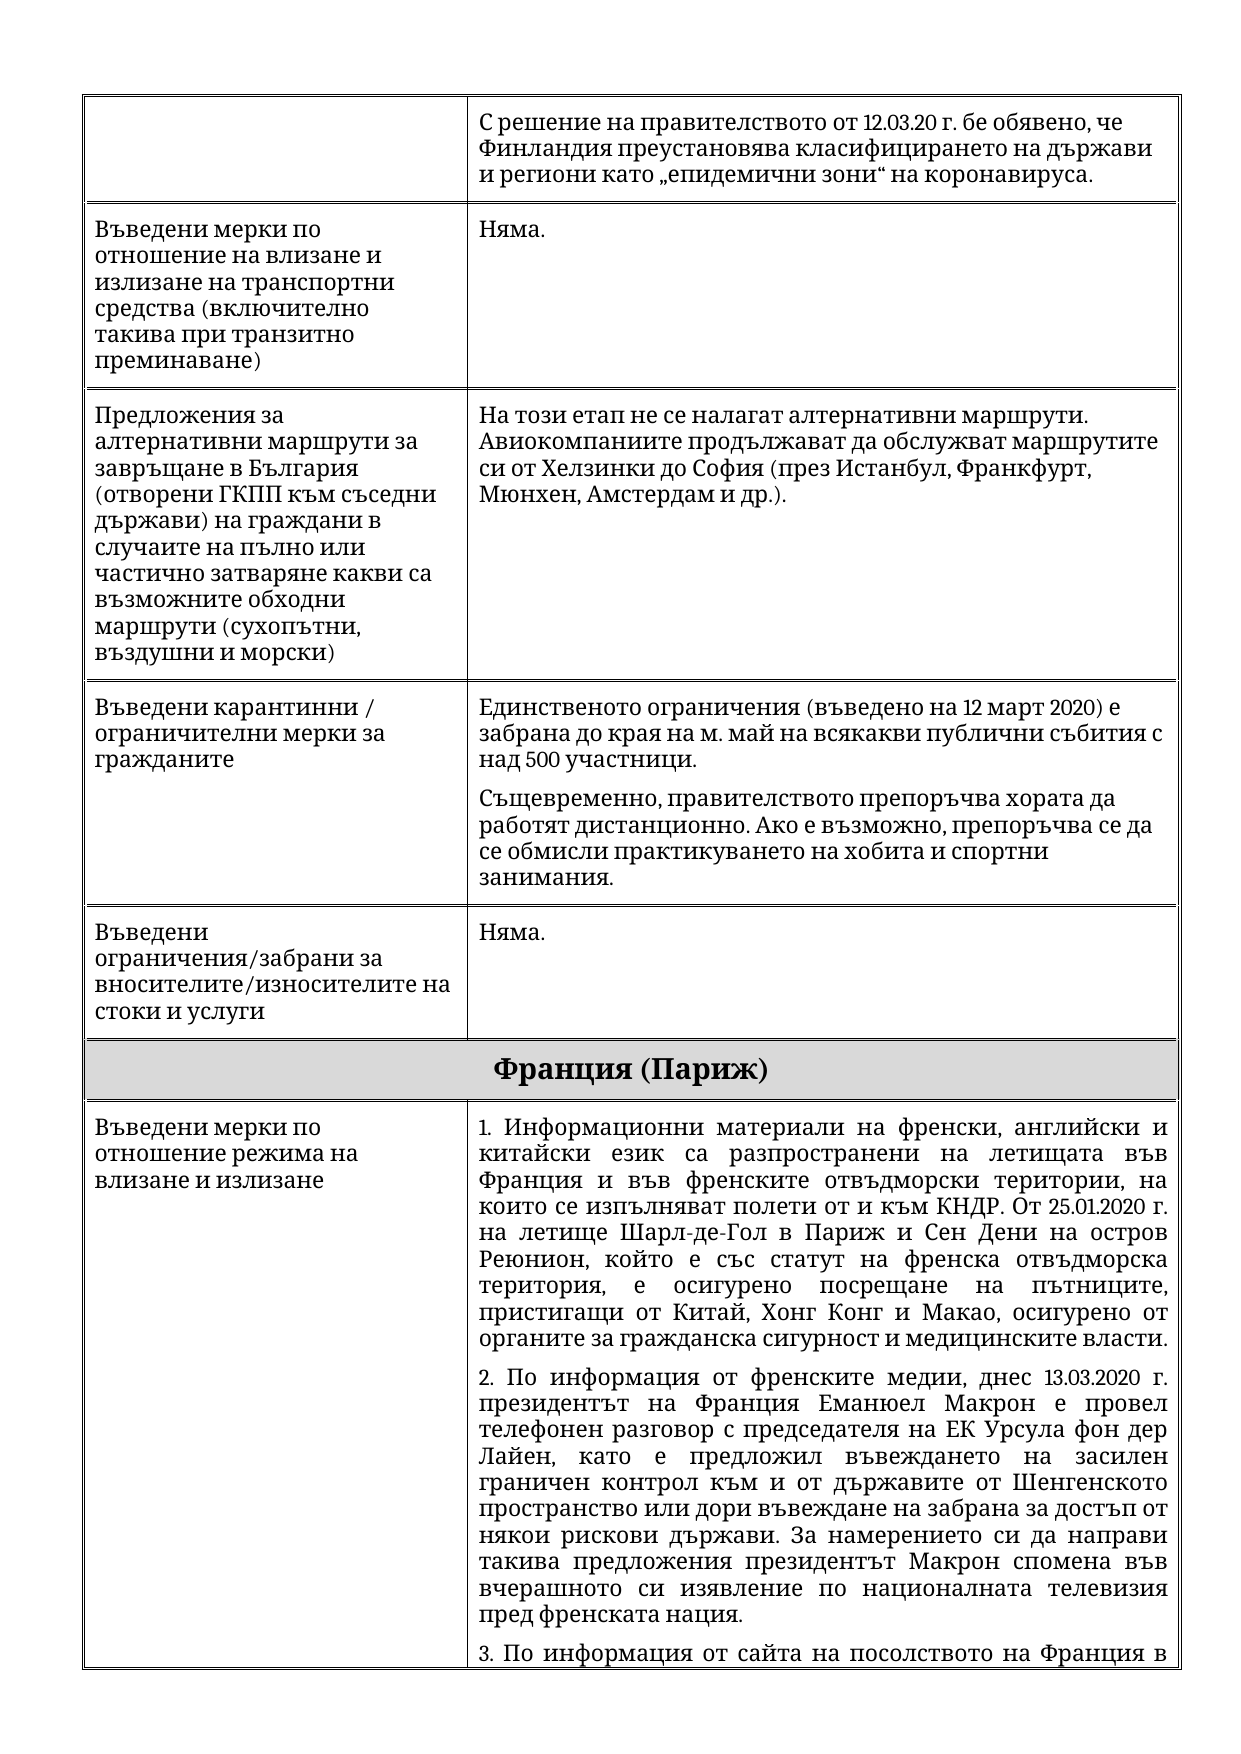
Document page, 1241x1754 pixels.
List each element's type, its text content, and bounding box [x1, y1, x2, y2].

table_cell На този етап не се налагат алтернативни маршрути. Авиокомпаниите продължават да обслужват маршрутите си от Хелзинки до София (през Истанбул, Франкфурт, Мюнхен, Амстердам и др.). [468, 387, 1180, 679]
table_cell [468, 1099, 1180, 1667]
table_cell Няма. [468, 201, 1180, 387]
table_cell Въведени мерки по отношение на влизане и излизане на транспортни средства (включително такива при транзитно преминаване) [83, 201, 467, 387]
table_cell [468, 97, 1178, 201]
table_cell Единственото ограничения (въведено на 12 март 2020) е забрана до края на м. май на всякакви публични събития с над 500 участници. Същевременно, правителството препоръчва хората да работят дистанционно. Ако е възможно, препоръчва се да се обмисли практикуването на хобита и спортни занимания. [468, 679, 1180, 904]
table_cell Предложения за алтернативни маршрути за завръщане в България (отворени ГКПП към съседни държави) на граждани в случаите на пълно или частично затваряне какви са възможните обходни маршрути (сухопътни, въздушни и морски) [83, 387, 467, 679]
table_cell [85, 97, 467, 201]
table_cell Франция (Париж) [85, 1038, 1178, 1099]
table_cell Няма. [468, 904, 1180, 1037]
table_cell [83, 1099, 467, 1667]
table_cell Въведени ограничения/забрани за вносителите/износителите на стоки и услуги [83, 904, 467, 1037]
table_cell Въведени карантинни / ограничителни мерки за гражданите [83, 679, 467, 904]
